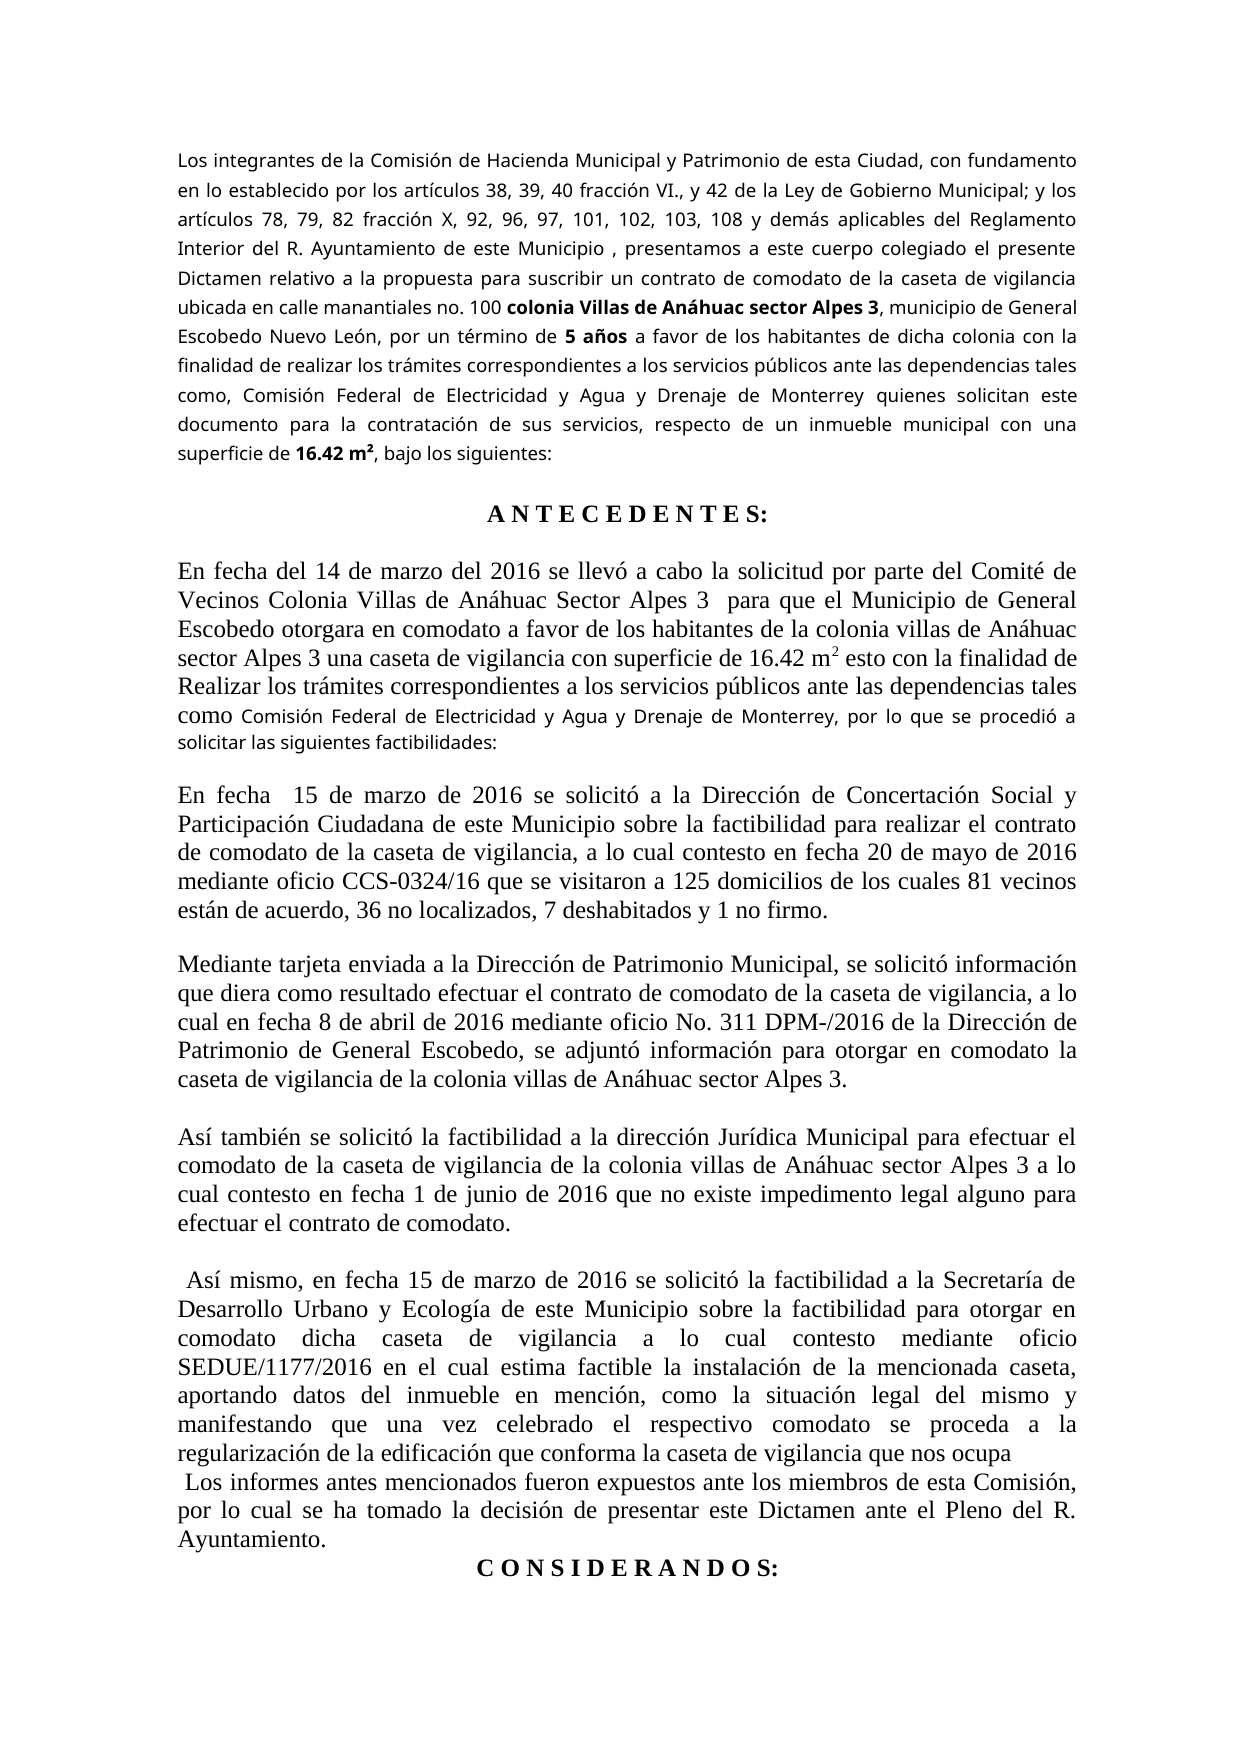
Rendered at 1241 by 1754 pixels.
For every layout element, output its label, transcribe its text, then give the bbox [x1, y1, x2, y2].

text En fecha 15 de marzo de 2016 se solicitó a la Dirección de Concertación Social y Participación Ciudadana de este Municipio sobre la factibilidad para realizar el contrato de comodato de la caseta de vigilancia, a lo cual contesto en fecha 20 de mayo de 2016 mediante oficio CCS-0324/16 que se visitaron a 125 domicilios de los cuales 81 vecinos están de acuerdo, 36 no localizados, 7 deshabitados y 1 no firmo. [177, 780, 1078, 924]
text Así mismo, en fecha 15 de marzo de 2016 se solicitó la factibilidad a la Secretaría de Desarrollo Urbano y Ecología de este Municipio sobre la factibilidad para otorgar en comodato dicha caseta de vigilancia a lo cual contesto mediante oficio SEDUE/1177/2016 en el cual estima factible la instalación de la mencionada caseta, aportando datos del inmueble en mención, como la situación legal del mismo y manifestando que una vez celebrado el respectivo comodato se proceda a la regularización de la edificación que conforma la caseta de vigilancia que nos ocupa [177, 1266, 1078, 1467]
text C O N S I D E R A N D O S: [177, 1553, 1078, 1582]
text Así también se solicitó la factibilidad a la dirección Jurídica Municipal para efectuar el comodato de la caseta de vigilancia de la colonia villas de Anáhuac sector Alpes 3 a lo cual contesto en fecha 1 de junio de 2016 que no existe impedimento legal alguno para efectuar el contrato de comodato. [177, 1122, 1078, 1237]
text Los informes antes mencionados fueron expuestos ante los miembros de esta Comisión, por lo cual se ha tomado la decisión de presentar este Dictamen ante el Pleno del R. Ayuntamiento. [177, 1467, 1078, 1553]
text Los integrantes de la Comisión de Hacienda Municipal y Patrimonio de esta Ciudad, con fundamento en lo establecido por los artículos 38, 39, 40 fracción VI., y 42 de la Ley de Gobierno Municipal; y los artículos 78, 79, 82 fracción X, 92, 96, 97, 101, 102, 103, 108 y demás aplicables del Reglamento Interior del R. Ayuntamiento de este Municipio , presentamos a este cuerpo colegiado el presente Dictamen relativo a la propuesta para suscribir un contrato de comodato de la caseta de vigilancia ubicada en calle manantiales no. 100 colonia Villas de Anáhuac sector Alpes 3, municipio de General Escobedo Nuevo León, por un término de 5 años a favor de los habitantes de dicha colonia con la finalidad de realizar los trámites correspondientes a los servicios públicos ante las dependencias tales como, Comisión Federal de Electricidad y Agua y Drenaje de Monterrey quienes solicitan este documento para la contratación de sus servicios, respecto de un inmueble municipal con una superficie de 16.42 m², bajo los siguientes: [177, 148, 1078, 466]
text Mediante tarjeta enviada a la Dirección de Patrimonio Municipal, se solicitó información que diera como resultado efectuar el contrato de comodato de la caseta de vigilancia, a lo cual en fecha 8 de abril de 2016 mediante oficio No. 311 DPM-/2016 de la Dirección de Patrimonio de General Escobedo, se adjuntó información para otorgar en comodato la caseta de vigilancia de la colonia villas de Anáhuac sector Alpes 3. [177, 949, 1078, 1093]
text A N T E C E D E N T E S: [177, 499, 1078, 528]
text En fecha del 14 de marzo del 2016 se llevó a cabo la solicitud por parte del Comité de Vecinos Colonia Villas de Anáhuac Sector Alpes 3 para que el Municipio de General Escobedo otorgara en comodato a favor de los habitantes de la colonia villas de Anáhuac sector Alpes 3 una caseta de vigilancia con superficie de 16.42 m2 esto con la finalidad de Realizar los trámites correspondientes a los servicios públicos ante las dependencias tales como Comisión Federal de Electricidad y Agua y Drenaje de Monterrey, por lo que se procedió a solicitar las siguientes factibilidades: [177, 556, 1078, 754]
